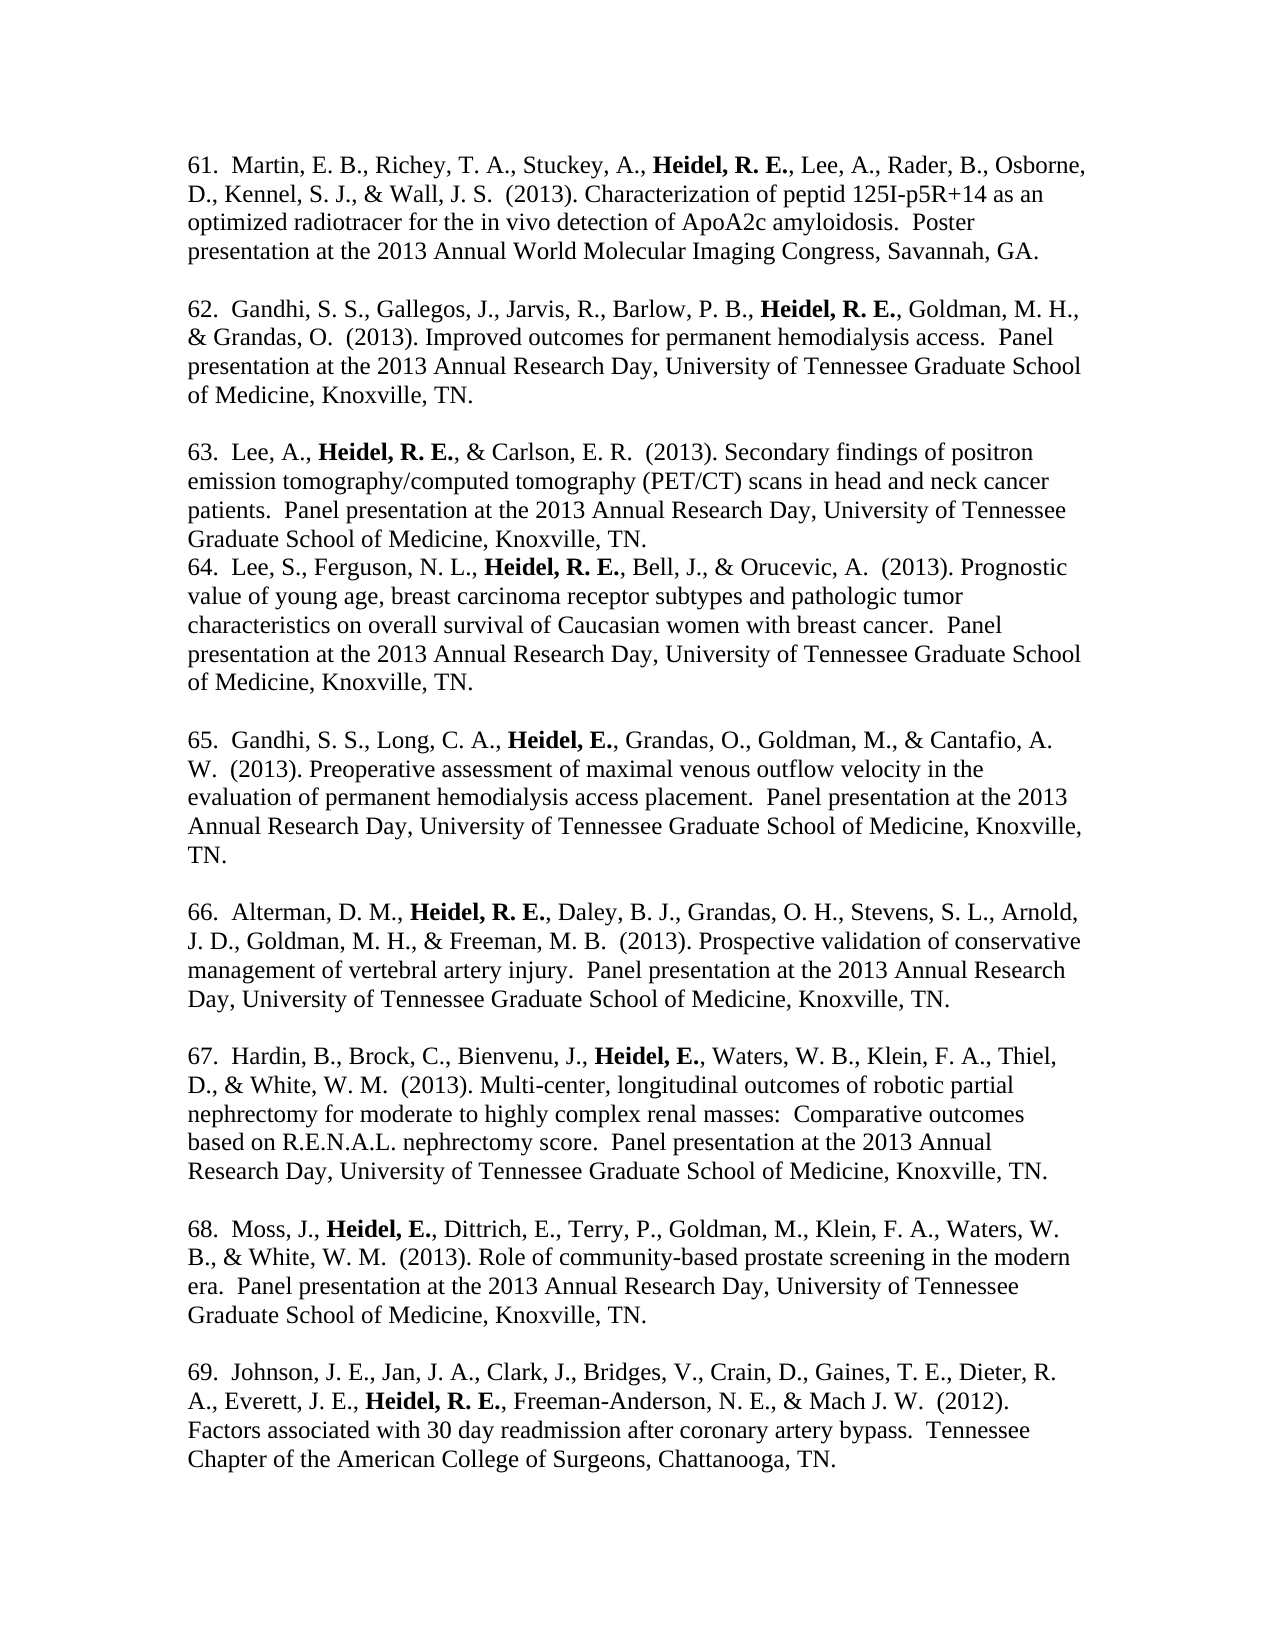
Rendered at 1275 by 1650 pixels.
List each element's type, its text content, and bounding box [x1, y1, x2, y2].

text 66. Alterman, D. M., Heidel, R. E., Daley, B. J., Grandas, O. H., Stevens, S. L., Arnold, J. D., Goldman, M. H., & Freeman, M. B. (2013). Prospective validation of conservative management of vertebral artery injury. Panel presentation at the 2013 Annual Research Day, University of Tennessee Graduate School of Medicine, Knoxville, TN. [187, 897, 1087, 1012]
text 65. Gandhi, S. S., Long, C. A., Heidel, E., Grandas, O., Goldman, M., & Cantafio, A. W. (2013). Preoperative assessment of maximal venous outflow velocity in the evaluation of permanent hemodialysis access placement. Panel presentation at the 2013 Annual Research Day, University of Tennessee Graduate School of Medicine, Knoxville, TN. [187, 725, 1087, 869]
text 64. Lee, S., Ferguson, N. L., Heidel, R. E., Bell, J., & Orucevic, A. (2013). Prognostic value of young age, breast carcinoma receptor subtypes and pathologic tumor characteristics on overall survival of Caucasian women with breast cancer. Panel presentation at the 2013 Annual Research Day, University of Tennessee Graduate School of Medicine, Knoxville, TN. [187, 552, 1087, 696]
text 63. Lee, A., Heidel, R. E., & Carlson, E. R. (2013). Secondary findings of positron emission tomography/computed tomography (PET/CT) scans in head and neck cancer patients. Panel presentation at the 2013 Annual Research Day, University of Tennessee Graduate School of Medicine, Knoxville, TN. [187, 437, 1087, 552]
text 67. Hardin, B., Brock, C., Bienvenu, J., Heidel, E., Waters, W. B., Klein, F. A., Thiel, D., & White, W. M. (2013). Multi-center, longitudinal outcomes of robotic partial nephrectomy for moderate to highly complex renal masses: Comparative outcomes based on R.E.N.A.L. nephrectomy score. Panel presentation at the 2013 Annual Research Day, University of Tennessee Graduate School of Medicine, Knoxville, TN. [187, 1041, 1087, 1185]
text 62. Gandhi, S. S., Gallegos, J., Jarvis, R., Barlow, P. B., Heidel, R. E., Goldman, M. H., & Grandas, O. (2013). Improved outcomes for permanent hemodialysis access. Panel presentation at the 2013 Annual Research Day, University of Tennessee Graduate School of Medicine, Knoxville, TN. [187, 294, 1087, 409]
text 69. Johnson, J. E., Jan, J. A., Clark, J., Bridges, V., Crain, D., Gaines, T. E., Dieter, R. A., Everett, J. E., Heidel, R. E., Freeman-Anderson, N. E., & Mach J. W. (2012). Factors associated with 30 day readmission after coronary artery bypass. Tennessee Chapter of the American College of Surgeons, Chattanooga, TN. [187, 1357, 1087, 1472]
text 61. Martin, E. B., Richey, T. A., Stuckey, A., Heidel, R. E., Lee, A., Rader, B., Osborne, D., Kennel, S. J., & Wall, J. S. (2013). Characterization of peptid 125I-p5R+14 as an optimized radiotracer for the in vivo detection of ApoA2c amyloidosis. Poster presentation at the 2013 Annual World Molecular Imaging Congress, Savannah, GA. [187, 150, 1087, 265]
text 68. Moss, J., Heidel, E., Dittrich, E., Terry, P., Goldman, M., Klein, F. A., Waters, W. B., & White, W. M. (2013). Role of community-based prostate screening in the modern era. Panel presentation at the 2013 Annual Research Day, University of Tennessee Graduate School of Medicine, Knoxville, TN. [187, 1214, 1087, 1329]
